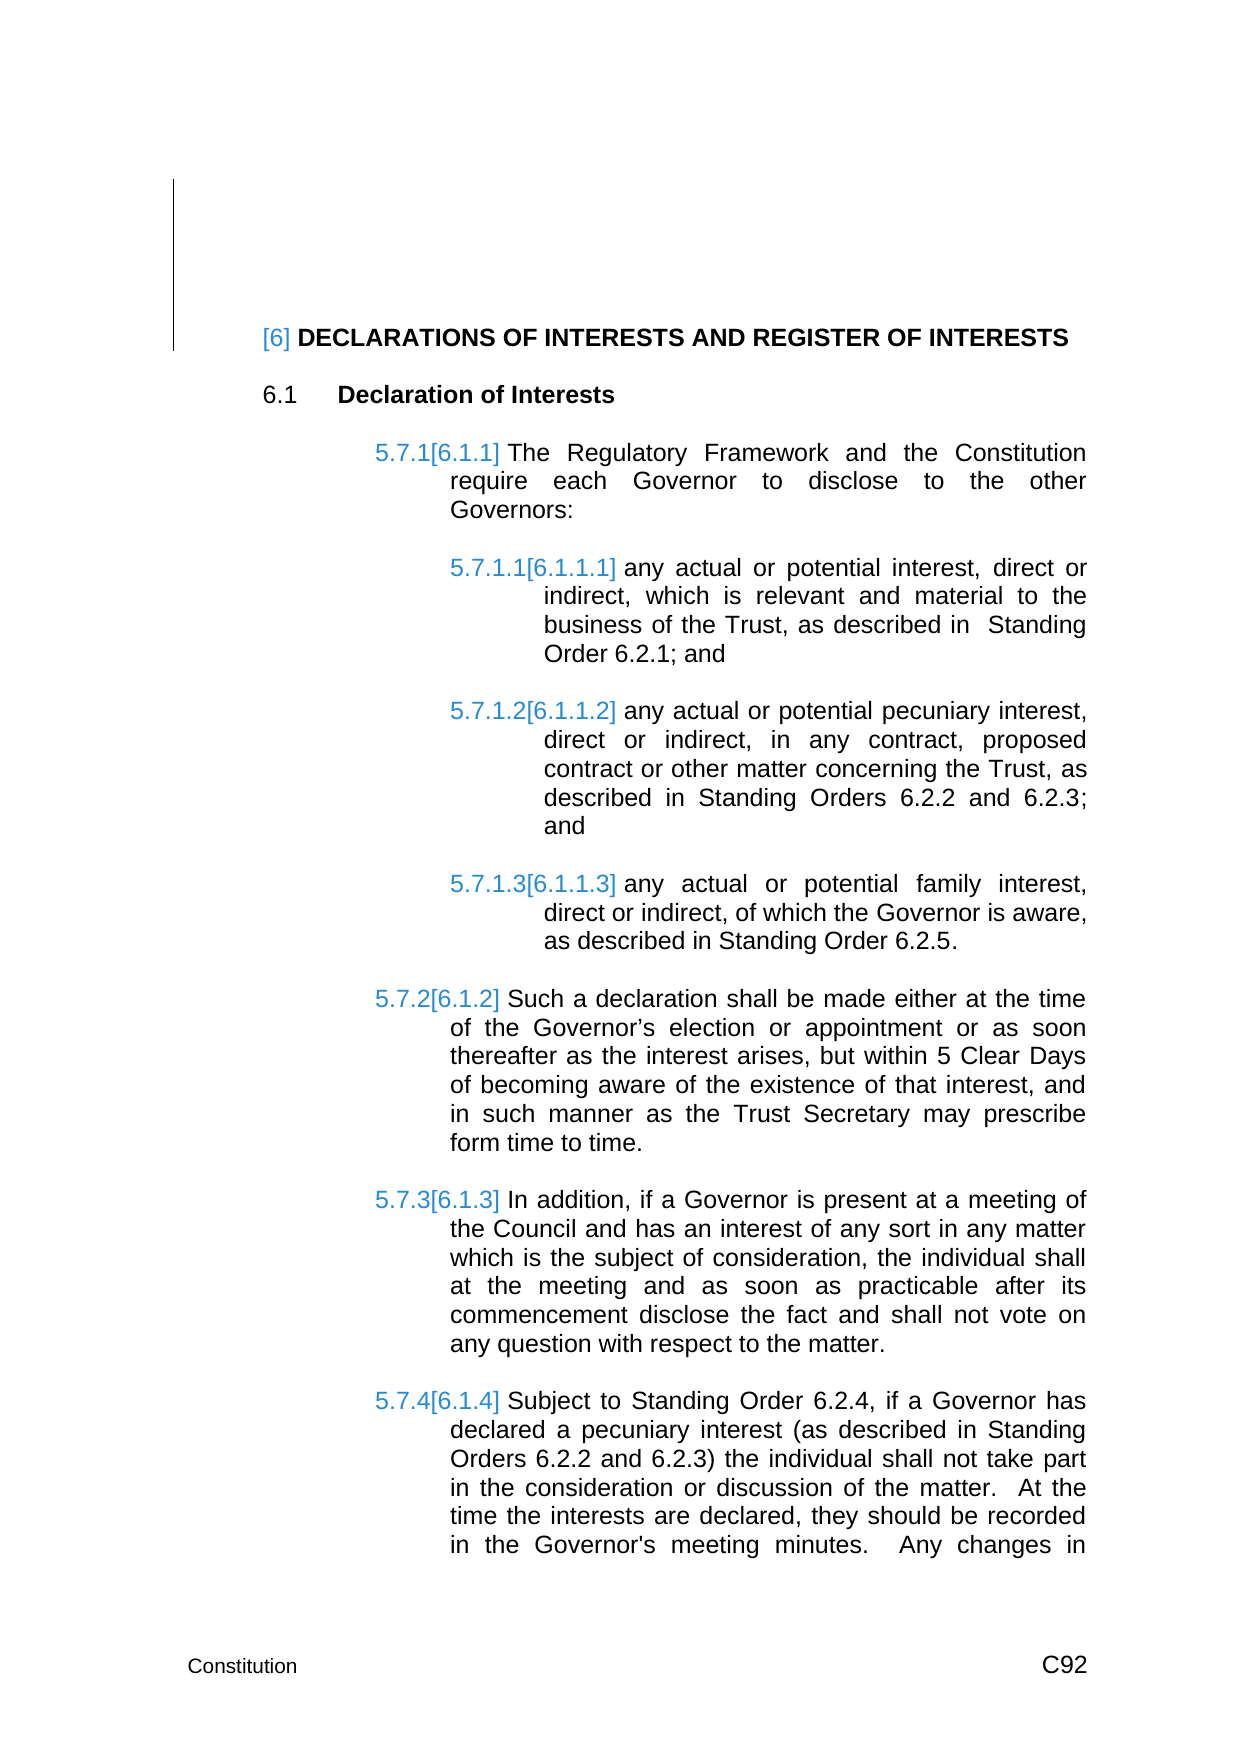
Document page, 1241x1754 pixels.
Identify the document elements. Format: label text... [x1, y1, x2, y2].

list DECLARATIONS OF INTERESTS AND REGISTER OF INTERESTS [262, 322, 1087, 351]
list In addition, if a Governor is present at a meeting of the Council and has an interest of any sort in any matter which is the subject of consideration, the individual shall at the meeting and as soon as practicable after its commencement disclose the fact and shall not vote on any question with respect to the matter. [375, 1185, 1087, 1357]
list any actual or potential interest, direct or indirect, which is relevant and material to the business of the Trust, as described in Standing Order 6.2.1; and [450, 552, 1087, 667]
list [375, 1386, 1087, 1559]
list 6.1 Declaration of Interests [262, 380, 1087, 409]
list Such a declaration shall be made either at the time of the Governor’s election or appointment or as soon thereafter as the interest arises, but within 5 Clear Days of becoming aware of the existence of that interest, and in such manner as the Trust Secretary may prescribe form time to time. [375, 984, 1087, 1156]
list any actual or potential family interest, direct or indirect, of which the Governor is aware, as described in Standing Order 6.2.5. [450, 869, 1087, 955]
list The Regulatory Framework and the Constitution require each Governor to disclose to the other Governors: [375, 437, 1087, 524]
list any actual or potential pecuniary interest, direct or indirect, in any contract, proposed contract or other matter concerning the Trust, as described in Standing Orders 6.2.2 and 6.2.3; and [450, 696, 1087, 840]
